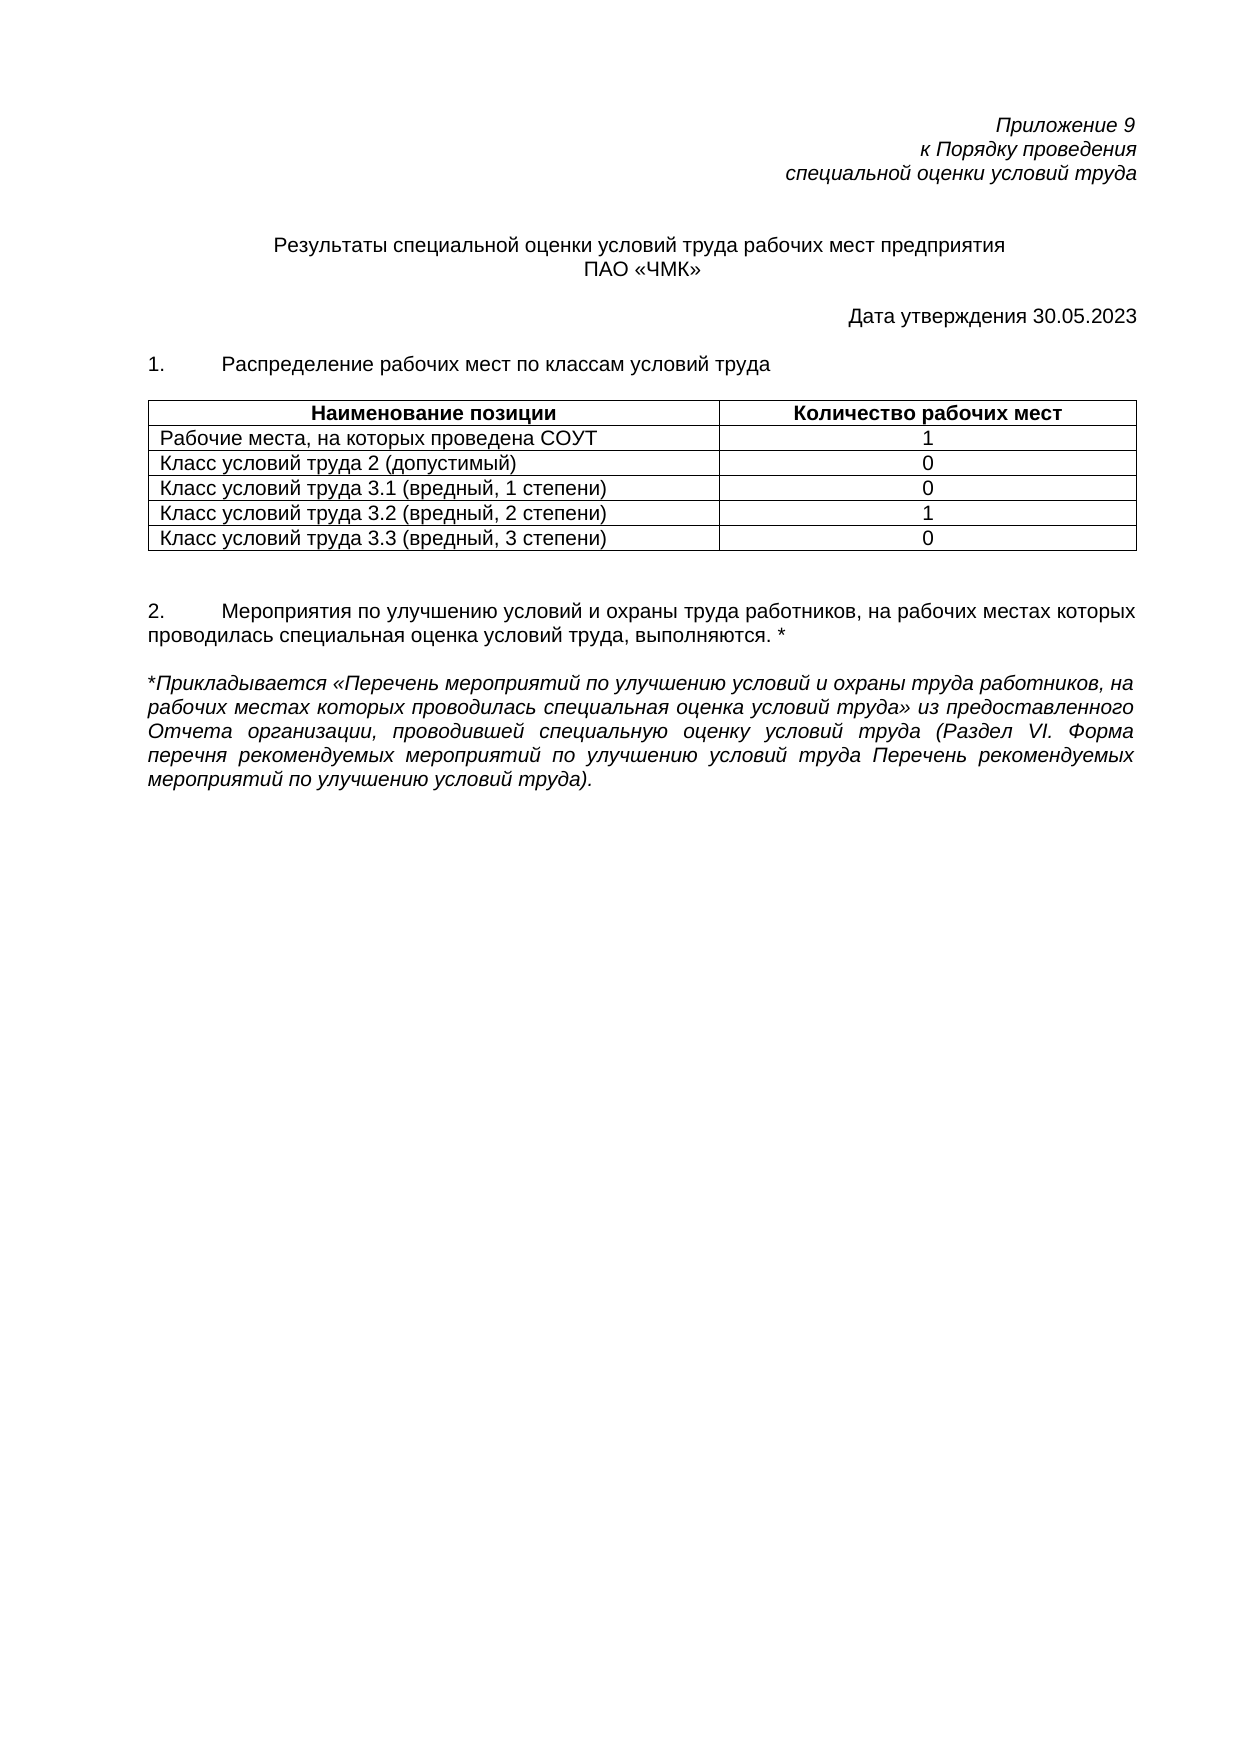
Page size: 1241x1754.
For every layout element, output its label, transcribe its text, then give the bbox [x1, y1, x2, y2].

table_cell Класс условий труда 2 (допустимый) [149, 451, 719, 475]
table_cell Класс условий труда 3.2 (вредный, 2 степени) [149, 501, 719, 525]
text Приложение 9 [148, 113, 1137, 137]
table_cell Класс условий труда 3.3 (вредный, 3 степени) [149, 526, 719, 550]
table_cell Рабочие места, на которых проведена СОУТ [149, 426, 719, 450]
text к Порядку проведения [148, 137, 1137, 161]
text *Прикладывается «Перечень мероприятий по улучшению условий и охраны труда работников, на рабочих местах которых проводилась специальная оценка условий труда» из предоставленного Отчета организации, проводившей специальную оценку условий труда (Раздел VI. Форма перечня рекомендуемых мероприятий по улучшению условий труда Перечень рекомендуемых мероприятий по улучшению условий труда). [148, 671, 1137, 791]
text Результаты специальной оценки условий труда рабочих мест предприятия ПАО «ЧМК» [148, 232, 1137, 280]
table_cell 1 [720, 426, 1136, 450]
list Мероприятия по улучшению условий и охраны труда работников, на рабочих местах которых проводилась специальная оценка условий труда, выполняются. * [148, 599, 1137, 647]
text специальной оценки условий труда [148, 161, 1137, 184]
text Дата утверждения 30.05.2023 [148, 304, 1137, 328]
table_header Наименование позиции [149, 401, 719, 425]
table_cell 1 [720, 501, 1136, 525]
table_header Количество рабочих мест [720, 401, 1136, 425]
table_cell 0 [720, 526, 1136, 550]
table_cell Класс условий труда 3.1 (вредный, 1 степени) [149, 476, 719, 500]
table_cell 0 [720, 451, 1136, 475]
table_cell 0 [720, 476, 1136, 500]
list Распределение рабочих мест по классам условий труда [148, 352, 1137, 376]
